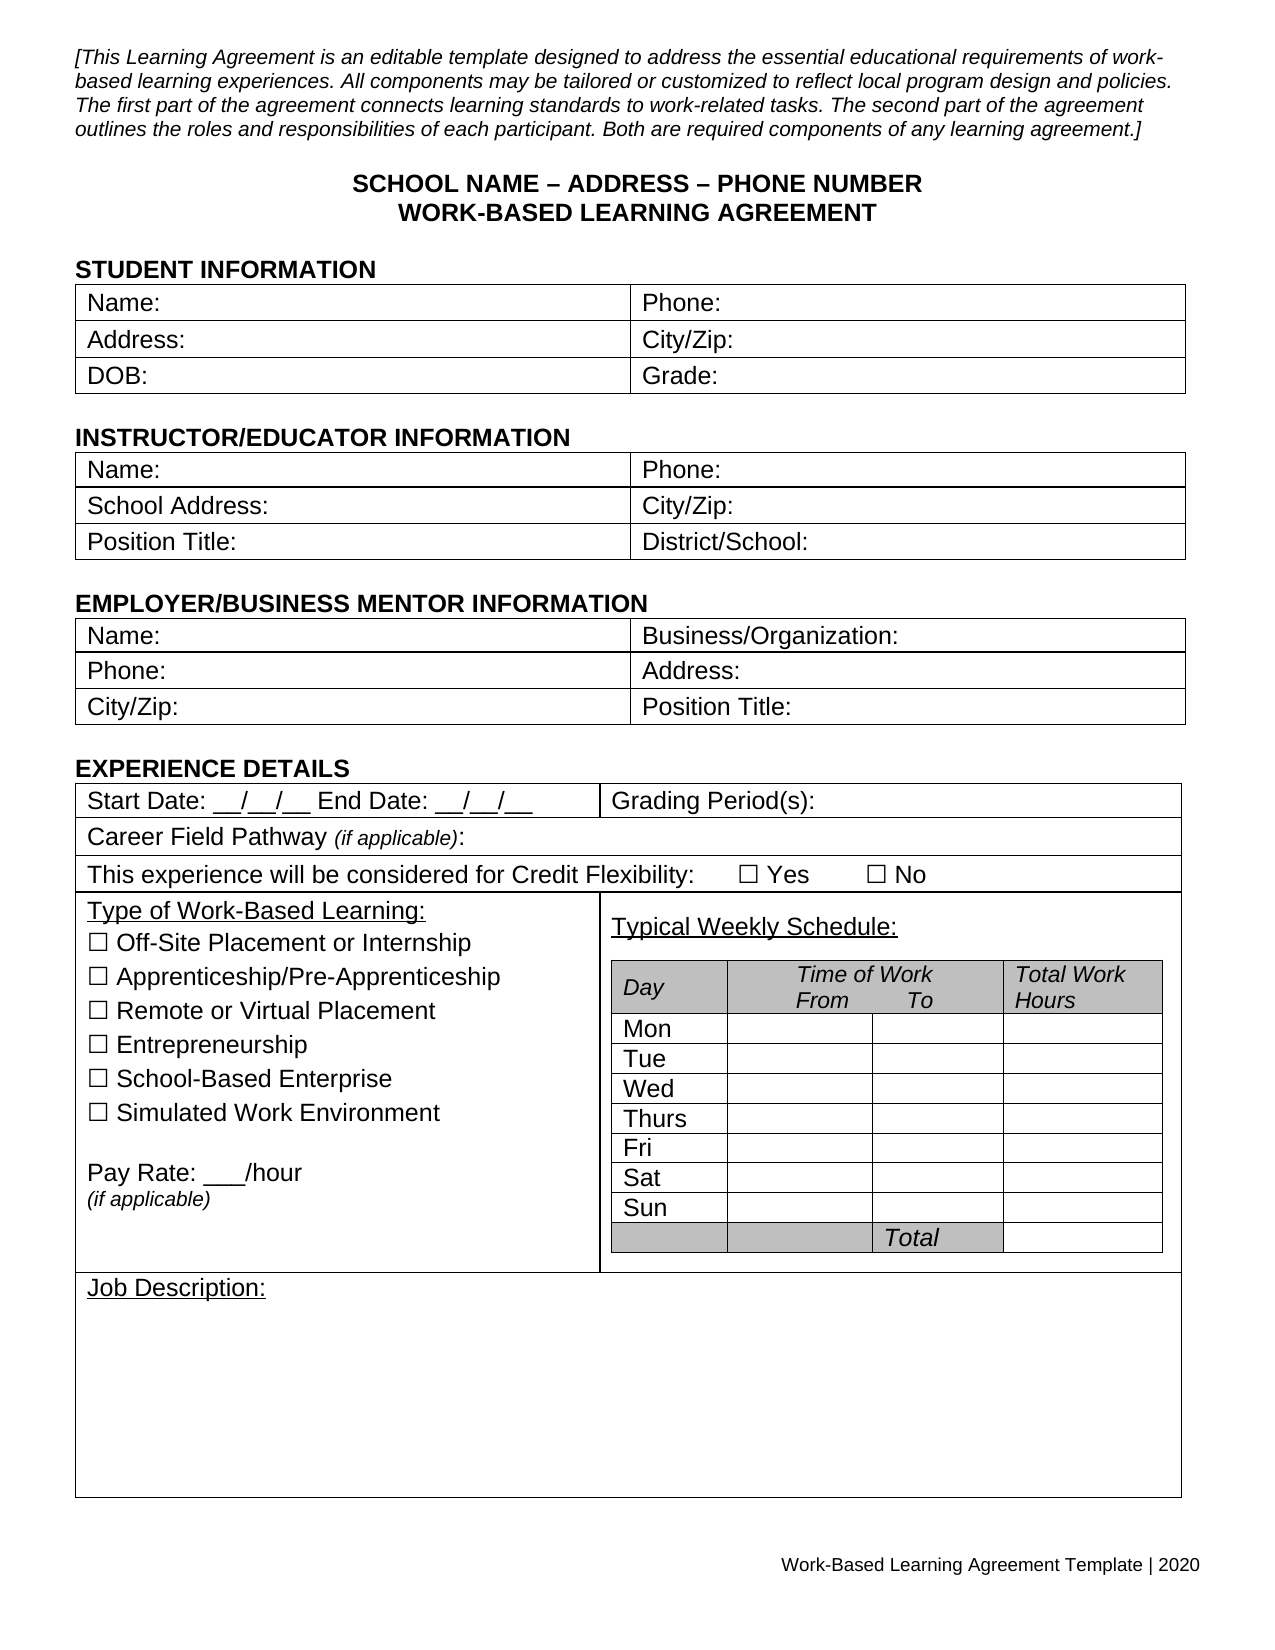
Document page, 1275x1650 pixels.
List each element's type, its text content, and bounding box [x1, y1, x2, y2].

table_cell Career Field Pathway (if applicable): [76, 818, 1181, 855]
text WORK-BASED LEARNING AGREEMENT [75, 198, 1200, 226]
table_header Name: [76, 285, 630, 320]
table_cell Grade: [631, 358, 1185, 393]
table_cell City/Zip: [631, 488, 1185, 523]
table_cell School Address: [76, 488, 630, 523]
table_cell District/School: [631, 524, 1185, 559]
table_header Name: [76, 619, 630, 651]
text INSTRUCTOR/EDUCATOR INFORMATION [75, 423, 1200, 452]
table_header Phone: [631, 285, 1185, 320]
table_cell Position Title: [631, 689, 1185, 724]
table_cell Phone: [76, 653, 630, 688]
table_cell City/Zip: [631, 321, 1185, 357]
table_cell Type of Work-Based Learning: Off-Site Placement or Internship Apprenticeship/Pre-Apprenticeship Remote or Virtual Placement Entrepreneurship School-Based Enterprise Simulated Work Environment Pay Rate: ___/hour (if applicable) [76, 893, 599, 1272]
text EXPERIENCE DETAILS [75, 754, 1200, 783]
table_cell Job Description: [76, 1273, 1181, 1497]
text SCHOOL NAME – ADDRESS – PHONE NUMBER [75, 169, 1200, 198]
table_header Start Date: __/__/__ End Date: __/__/__ [76, 784, 599, 817]
table_cell City/Zip: [76, 689, 630, 724]
table_cell Typical Weekly Schedule: [601, 893, 1181, 1272]
table_cell DOB: [76, 358, 630, 393]
table_header Name: [76, 453, 630, 486]
table_header Grading Period(s): [601, 784, 1181, 817]
text EMPLOYER/BUSINESS MENTOR INFORMATION [75, 589, 1200, 618]
text STUDENT INFORMATION [75, 255, 1200, 284]
table_cell Address: [76, 321, 630, 357]
table_cell Address: [631, 653, 1185, 688]
table_cell This experience will be considered for Credit Flexibility: Yes No [76, 856, 1181, 891]
table_cell Position Title: [76, 524, 630, 559]
table_header Business/Organization: [631, 619, 1185, 651]
table_header Phone: [631, 453, 1185, 486]
